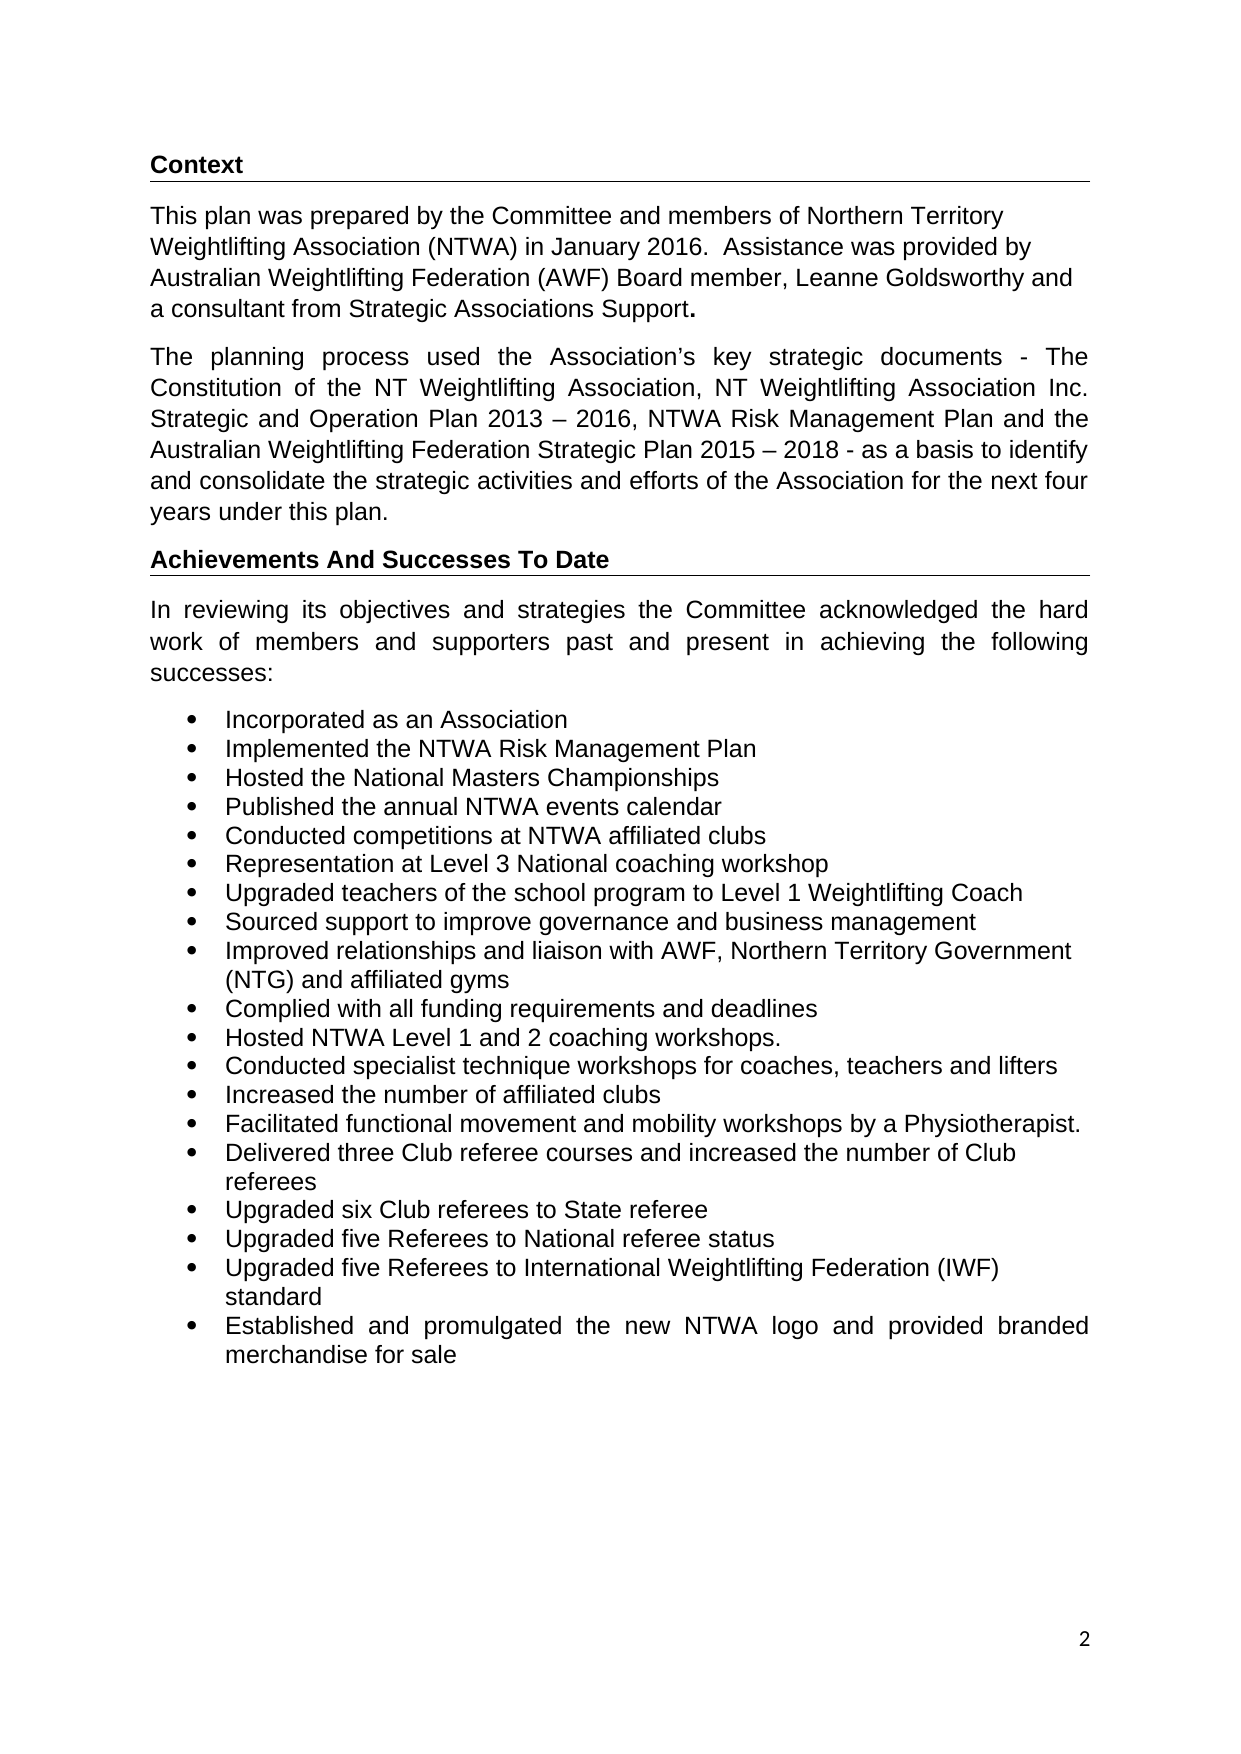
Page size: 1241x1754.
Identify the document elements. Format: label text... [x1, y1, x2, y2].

list Upgraded teachers of the school program to Level 1 Weightlifting Coach [187, 878, 1090, 907]
list Delivered three Club referee courses and increased the number of Club referees [187, 1138, 1090, 1196]
text In reviewing its objectives and strategies the Committee acknowledged the hard work of members and supporters past and present in achieving the following successes: [150, 595, 1090, 686]
list Upgraded five Referees to National referee status [187, 1224, 1090, 1253]
text This plan was prepared by the Committee and members of Northern Territory Weightlifting Association (NTWA) in January 2016. Assistance was provided by Australian Weightlifting Federation (AWF) Board member, Leanne Goldsworthy and a consultant from Strategic Associations Support. [150, 201, 1090, 323]
list Conducted specialist technique workshops for coaches, teachers and lifters [187, 1051, 1090, 1080]
list Published the annual NTWA events calendar [187, 792, 1090, 821]
list Sourced support to improve governance and business management [187, 907, 1090, 936]
text Context [150, 150, 1090, 181]
list Complied with all funding requirements and deadlines [187, 994, 1090, 1022]
list Conducted competitions at NTWA affiliated clubs [187, 821, 1090, 849]
list Facilitated functional movement and mobility workshops by a Physiotherapist. [187, 1109, 1090, 1138]
list Upgraded five Referees to International Weightlifting Federation (IWF) standard [187, 1253, 1090, 1311]
text Achievements And Successes To Date [150, 544, 1090, 575]
list Improved relationships and liaison with AWF, Northern Territory Government (NTG) and affiliated gyms [187, 936, 1090, 994]
text The planning process used the Association’s key strategic documents - The Constitution of the NT Weightlifting Association, NT Weightlifting Association Inc. Strategic and Operation Plan 2013 – 2016, NTWA Risk Management Plan and the Australian Weightlifting Federation Strategic Plan 2015 – 2018 - as a basis to identify and consolidate the strategic activities and efforts of the Association for the next four years under this plan. [150, 342, 1090, 526]
list Representation at Level 3 National coaching workshop [187, 849, 1090, 878]
list Established and promulgated the new NTWA logo and provided branded merchandise for sale [187, 1311, 1090, 1368]
list Incorporated as an Association [187, 705, 1090, 734]
list Hosted the National Masters Championships [187, 763, 1090, 792]
list Upgraded six Club referees to State referee [187, 1196, 1090, 1224]
list Increased the number of affiliated clubs [187, 1080, 1090, 1109]
list Hosted NTWA Level 1 and 2 coaching workshops. [187, 1022, 1090, 1051]
list Implemented the NTWA Risk Management Plan [187, 734, 1090, 763]
